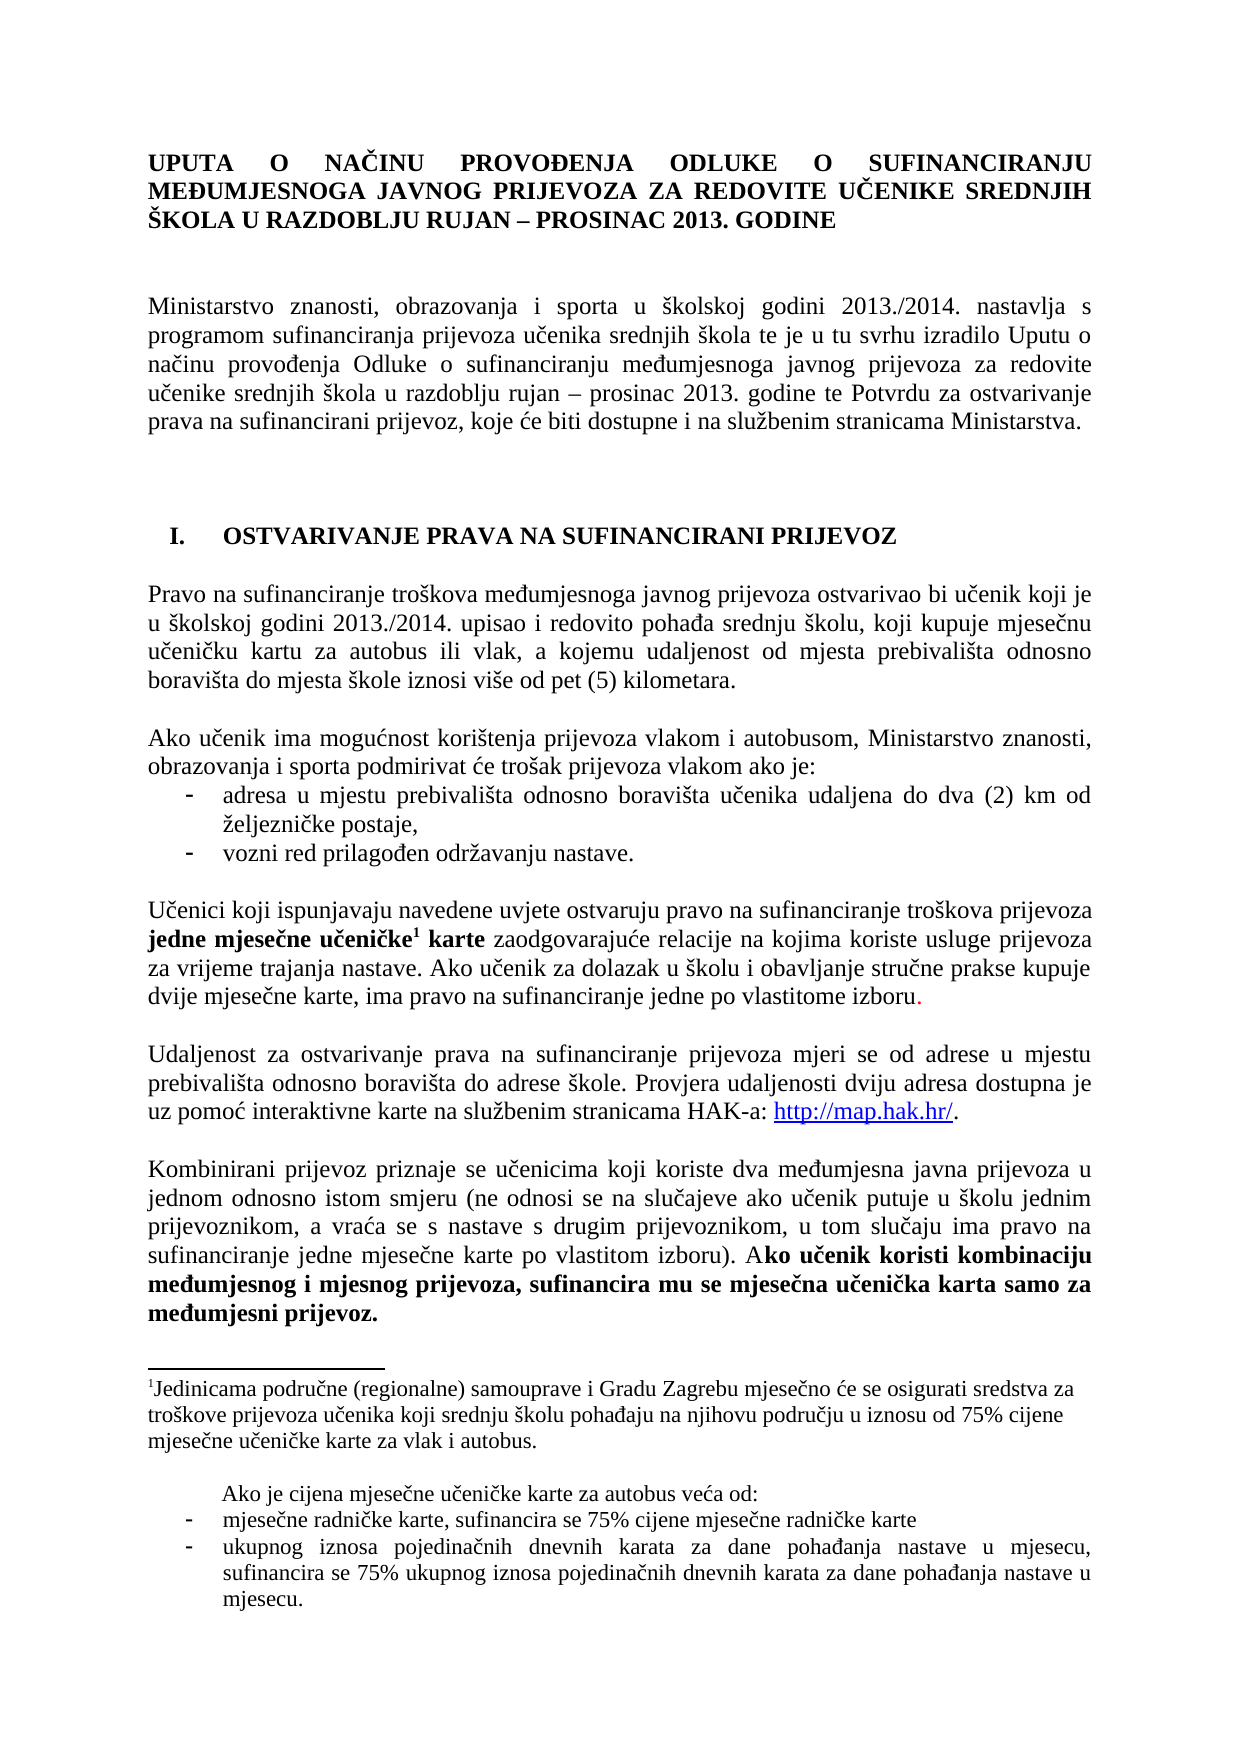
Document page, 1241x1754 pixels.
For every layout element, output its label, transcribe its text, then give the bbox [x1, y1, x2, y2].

text UPUTA O NAČINU PROVOĐENJA ODLUKE O SUFINANCIRANJU MEĐUMJESNOGA JAVNOG PRIJEVOZA ZA REDOVITE UČENIKE SREDNJIH ŠKOLA U RAZDOBLJU RUJAN – PROSINAC 2013. GODINE [148, 148, 1093, 234]
text Učenici koji ispunjavaju navedene uvjete ostvaruju pravo na sufinanciranje troškova prijevoza jedne mjesečne učeničke karte zaodgovarajuće relacije na kojima koriste usluge prijevoza za vrijeme trajanja nastave. Ako učenik za dolazak u školu i obavljanje stručne prakse kupuje dvije mjesečne karte, ima pravo na sufinanciranje jedne po vlastitome izboru. [148, 895, 1093, 1010]
list OSTVARIVANJE PRAVA NA SUFINANCIRANI PRIJEVOZ [185, 521, 1093, 550]
text Kombinirani prijevoz priznaje se učenicima koji koriste dva međumjesna javna prijevoza u jednom odnosno istom smjeru (ne odnosi se na slučajeve ako učenik putuje u školu jednim prijevoznikom, a vraća se s nastave s drugim prijevoznikom, u tom slučaju ima pravo na sufinanciranje jedne mjesečne karte po vlastitom izboru). Ako učenik koristi kombinaciju međumjesnog i mjesnog prijevoza, sufinancira mu se mjesečna učenička karta samo za međumjesni prijevoz. [148, 1154, 1093, 1326]
list vozni red prilagođen održavanju nastave. [185, 838, 1093, 866]
text Ministarstvo znanosti, obrazovanja i sporta u školskoj godini 2013./2014. nastavlja s programom sufinanciranja prijevoza učenika srednjih škola te je u tu svrhu izradilo Uputu o načinu provođenja Odluke o sufinanciranju međumjesnoga javnog prijevoza za redovite učenike srednjih škola u razdoblju rujan – prosinac 2013. godine te Potvrdu za ostvarivanje prava na sufinancirani prijevoz, koje će biti dostupne i na službenim stranicama Ministarstva. [148, 291, 1093, 435]
list adresa u mjestu prebivališta odnosno boravišta učenika udaljena do dva (2) km od željezničke postaje, [185, 780, 1093, 838]
text Ako učenik ima mogućnost korištenja prijevoza vlakom i autobusom, Ministarstvo znanosti, obrazovanja i sporta podmirivat će trošak prijevoza vlakom ako je: [148, 723, 1093, 780]
text Pravo na sufinanciranje troškova međumjesnoga javnog prijevoza ostvarivao bi učenik koji je u školskoj godini 2013./2014. upisao i redovito pohađa srednju školu, koji kupuje mjesečnu učeničku kartu za autobus ili vlak, a kojemu udaljenost od mjesta prebivališta odnosno boravišta do mjesta škole iznosi više od pet (5) kilometara. [148, 579, 1093, 694]
text Udaljenost za ostvarivanje prava na sufinanciranje prijevoza mjeri se od adrese u mjestu prebivališta odnosno boravišta do adrese škole. Provjera udaljenosti dviju adresa dostupna je uz pomoć interaktivne karte na službenim stranicama HAK-a: http://map.hak.hr/. [148, 1039, 1093, 1125]
